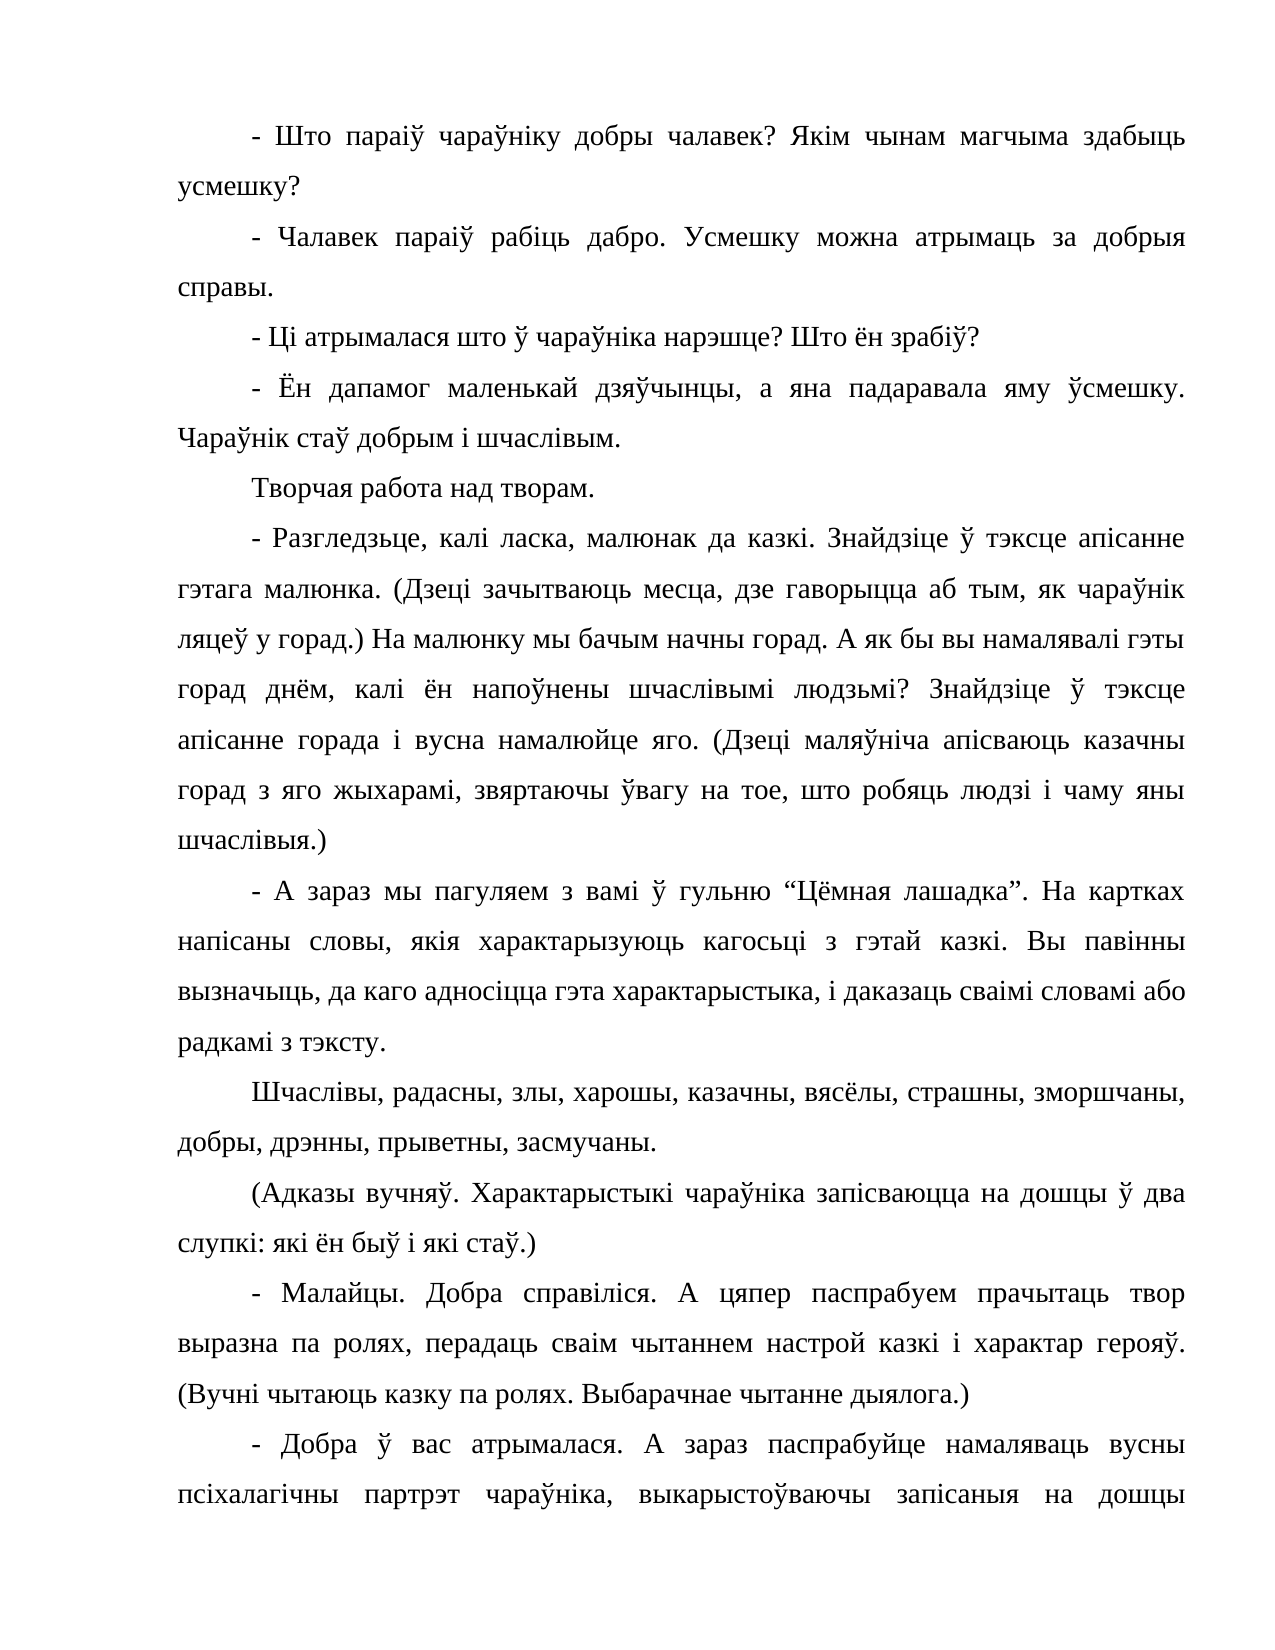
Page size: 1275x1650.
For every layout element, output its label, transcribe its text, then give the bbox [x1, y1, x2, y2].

text - Разгледзьце, калі ласка, малюнак да казкі. Знайдзіце ў тэксце апісанне гэтага малюнка. (Дзеці зачытваюць месца, дзе гаворыцца аб тым, як чараўнік ляцеў у горад.) На малюнку мы бачым начны горад. А як бы вы намалявалі гэты горад днём, калі ён напоўнены шчаслівымі людзьмі? Знайдзіце ў тэксце апісанне горада і вусна намалюйце яго. (Дзеці маляўніча апісваюць казачны горад з яго жыхарамі, звяртаючы ўвагу на тое, што робяць людзі і чаму яны шчаслівыя.) [177, 521, 1186, 856]
text - Малайцы. Добра справіліся. А цяпер паспрабуем прачытаць твор выразна па ролях, перадаць сваім чытаннем настрой казкі і характар герояў. (Вучні чытаюць казку па ролях. Выбарачнае чытанне дыялога.) [177, 1275, 1186, 1409]
text Шчаслівы, радасны, злы, харошы, казачны, вясёлы, страшны, зморшчаны, добры, дрэнны, прыветны, засмучаны. [177, 1074, 1186, 1158]
text (Адказы вучняў. Характарыстыкі чараўніка запісваюцца на дошцы ў два слупкі: які ён быў і які стаў.) [177, 1175, 1186, 1258]
text - Чалавек параіў рабіць дабро. Усмешку можна атрымаць за добрыя справы. [177, 219, 1186, 303]
text Творчая работа над творам. [177, 470, 1186, 504]
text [177, 1426, 1186, 1510]
text - А зараз мы пагуляем з вамі ў гульню “Цёмная лашадка”. На картках напісаны словы, якія характарызуюць кагосьці з гэтай казкі. Вы павінны вызначыць, да каго адносіцца гэта характарыстыка, і даказаць сваімі словамі або радкамі з тэксту. [177, 873, 1186, 1057]
text - Што параіў чараўніку добры чалавек? Якім чынам магчыма здабыць усмешку? [177, 118, 1186, 202]
text - Ён дапамог маленькай дзяўчынцы, а яна падаравала яму ўсмешку. Чараўнік стаў добрым і шчаслівым. [177, 370, 1186, 453]
text - Ці атрымалася што ў чараўніка нарэшце? Што ён зрабіў? [177, 319, 1186, 353]
